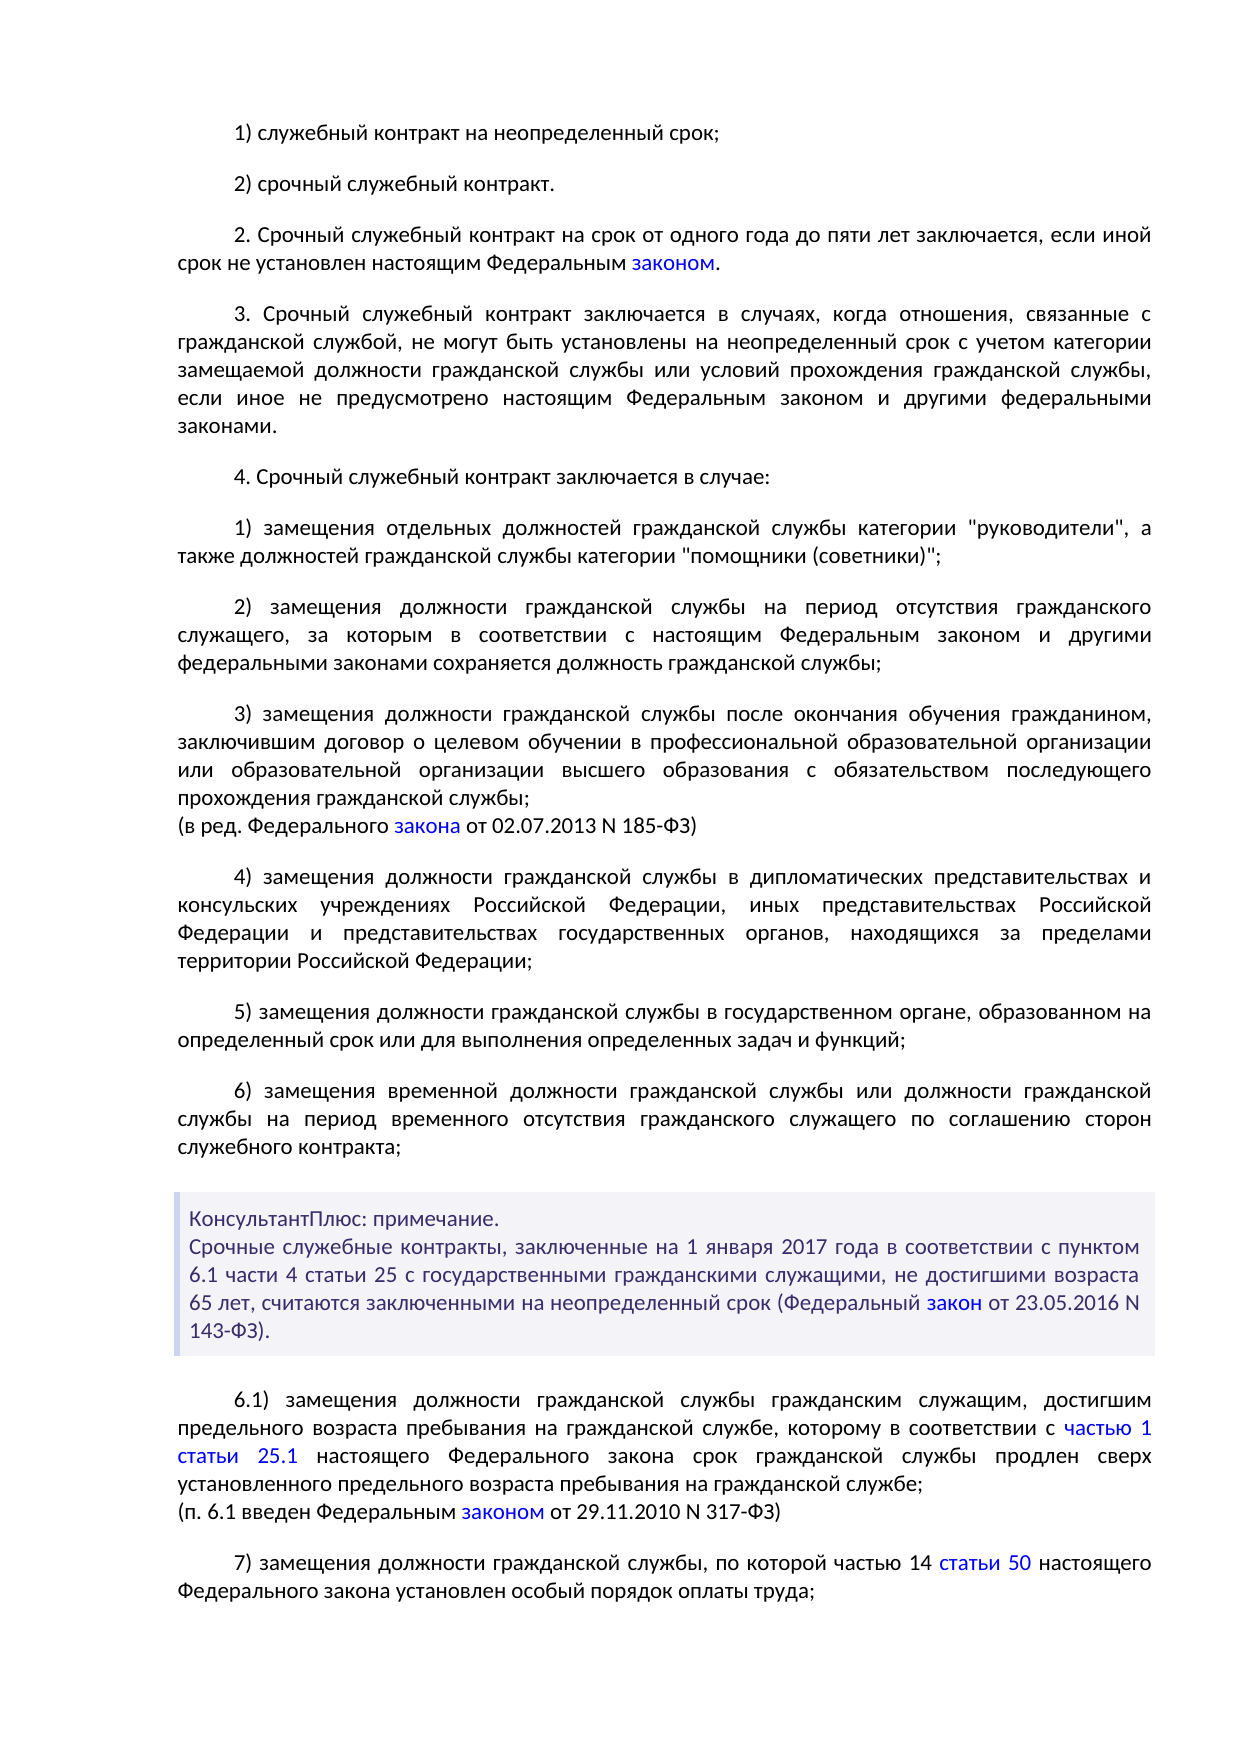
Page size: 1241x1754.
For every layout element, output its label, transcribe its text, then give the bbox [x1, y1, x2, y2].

text (п. 6.1 введен Федеральным законом от 29.11.2010 N 317-ФЗ) [177, 1497, 1152, 1525]
text 3) замещения должности гражданской службы после окончания обучения гражданином, заключившим договор о целевом обучении в профессиональной образовательной организации или образовательной организации высшего образования с обязательством последующего прохождения гражданской службы; [177, 699, 1152, 811]
text 1) служебный контракт на неопределенный срок; [177, 118, 1152, 146]
text 1) замещения отдельных должностей гражданской службы категории "руководители", а также должностей гражданской службы категории "помощники (советники)"; [177, 513, 1152, 569]
table_header КонсультантПлюс: примечание. Срочные служебные контракты, заключенные на 1 января 2017 года в соответствии с пунктом 6.1 части 4 статьи 25 с государственными гражданскими служащими, не достигшими возраста 65 лет, считаются заключенными на неопределенный срок (Федеральный закон от 23.05.2016 N 143-ФЗ). [180, 1192, 1149, 1356]
text 2) срочный служебный контракт. [177, 169, 1152, 197]
text 6.1) замещения должности гражданской службы гражданским служащим, достигшим предельного возраста пребывания на гражданской службе, которому в соответствии с частью 1 статьи 25.1 настоящего Федерального закона срок гражданской службы продлен сверх установленного предельного возраста пребывания на гражданской службе; [177, 1385, 1152, 1497]
text 3. Срочный служебный контракт заключается в случаях, когда отношения, связанные с гражданской службой, не могут быть установлены на неопределенный срок с учетом категории замещаемой должности гражданской службы или условий прохождения гражданской службы, если иное не предусмотрено настоящим Федеральным законом и другими федеральными законами. [177, 299, 1152, 439]
text 6) замещения временной должности гражданской службы или должности гражданской службы на период временного отсутствия гражданского служащего по соглашению сторон служебного контракта; [177, 1076, 1152, 1160]
text 7) замещения должности гражданской службы, по которой частью 14 статьи 50 настоящего Федерального закона установлен особый порядок оплаты труда; [177, 1548, 1152, 1604]
text 2) замещения должности гражданской службы на период отсутствия гражданского служащего, за которым в соответствии с настоящим Федеральным законом и другими федеральными законами сохраняется должность гражданской службы; [177, 592, 1152, 676]
text 5) замещения должности гражданской службы в государственном органе, образованном на определенный срок или для выполнения определенных задач и функций; [177, 997, 1152, 1053]
text 4. Срочный служебный контракт заключается в случае: [177, 462, 1152, 490]
text (в ред. Федерального закона от 02.07.2013 N 185-ФЗ) [177, 811, 1152, 839]
text 2. Срочный служебный контракт на срок от одного года до пяти лет заключается, если иной срок не установлен настоящим Федеральным законом. [177, 220, 1152, 276]
text 4) замещения должности гражданской службы в дипломатических представительствах и консульских учреждениях Российской Федерации, иных представительствах Российской Федерации и представительствах государственных органов, находящихся за пределами территории Российской Федерации; [177, 862, 1152, 974]
